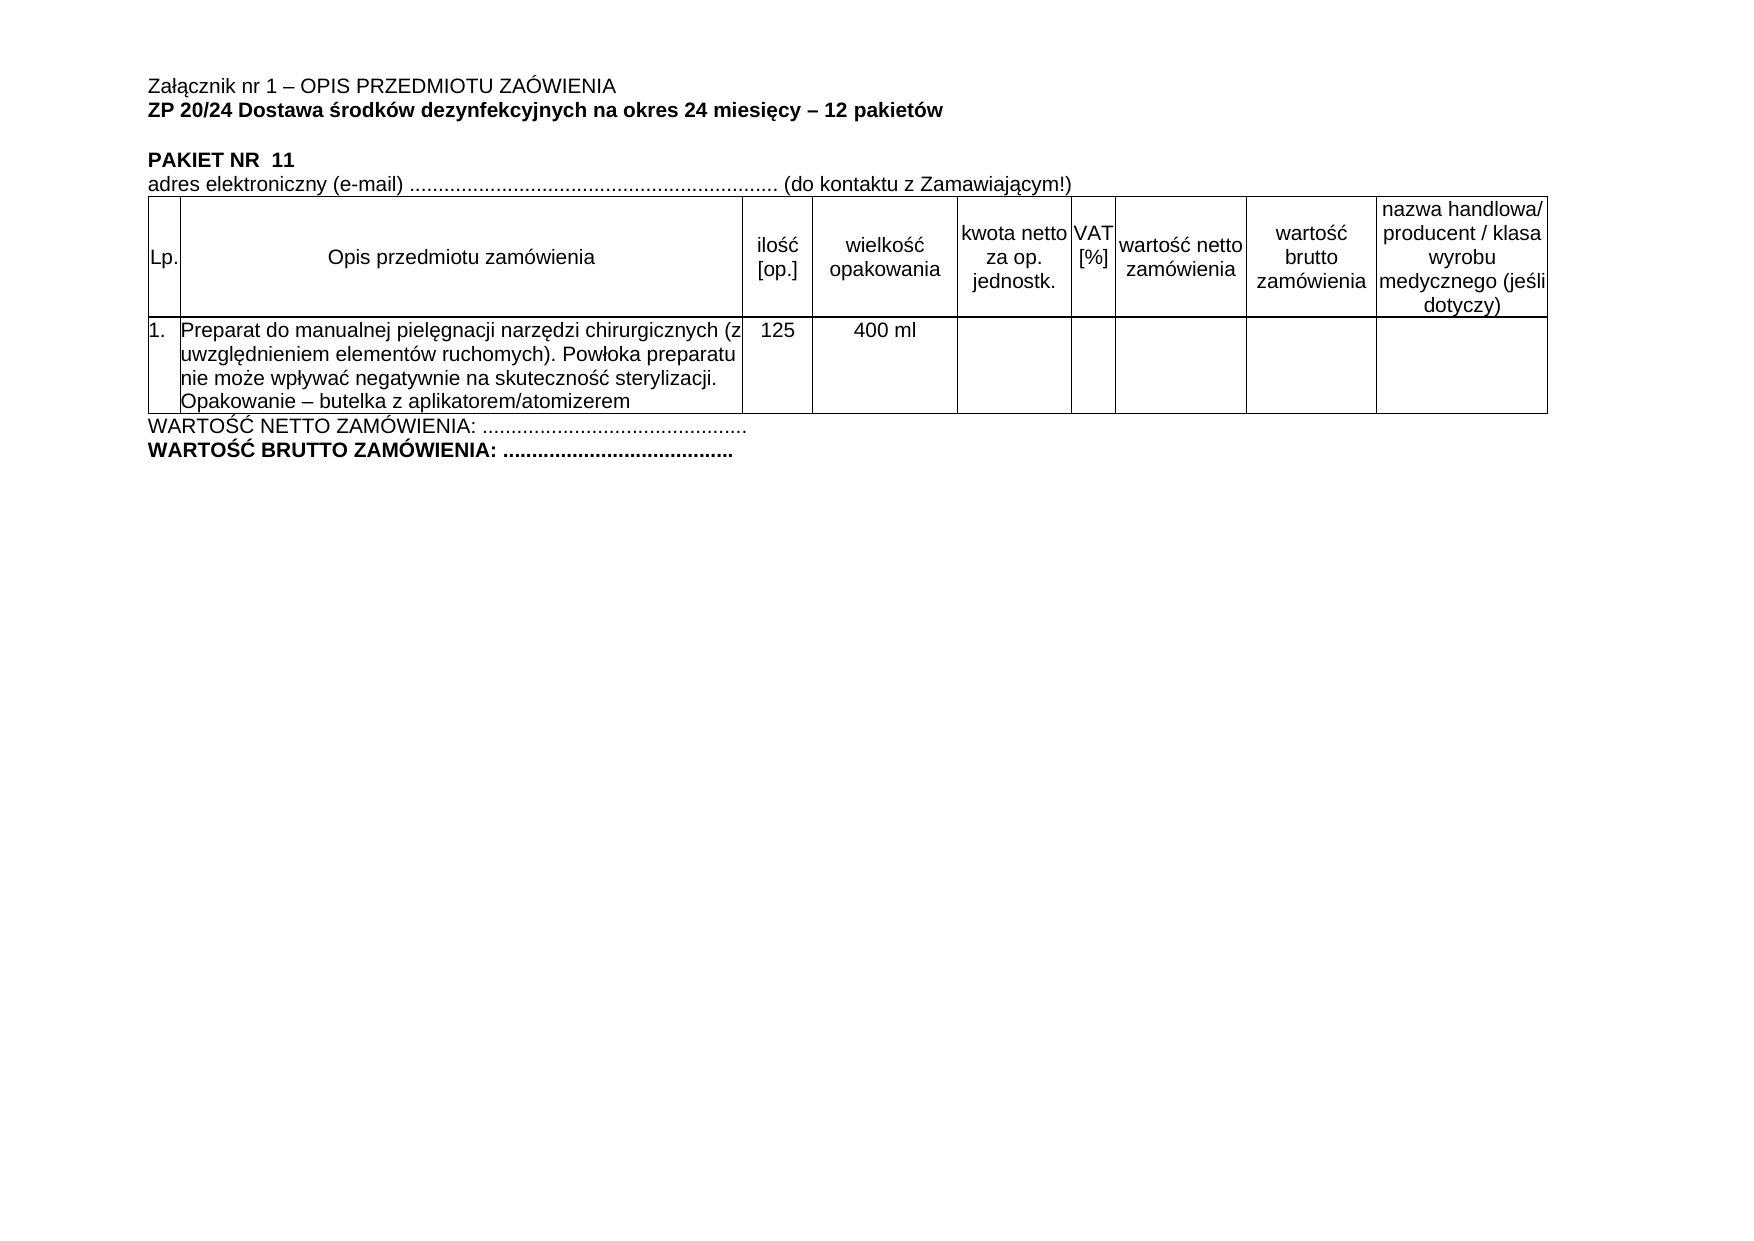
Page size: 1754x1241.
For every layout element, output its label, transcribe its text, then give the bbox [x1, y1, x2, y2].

table_header nazwa handlowa/ producent / klasa wyrobu medycznego (jeśli dotyczy) [1377, 197, 1547, 316]
table_header VAT [%] [1072, 197, 1115, 316]
table_header wielkość opakowania [813, 197, 957, 316]
table_header Lp. [149, 197, 180, 316]
table_cell [1247, 318, 1376, 413]
text WARTOŚĆ BRUTTO ZAMÓWIENIA: ........................................ [148, 438, 1606, 462]
table_cell [958, 318, 1071, 413]
table_cell [1116, 318, 1246, 413]
table_cell 125 [743, 318, 812, 413]
text PAKIET NR 11 [148, 148, 1606, 172]
table_header wartość netto zamówienia [1116, 197, 1246, 316]
table_header Opis przedmiotu zamówienia [181, 197, 742, 316]
table_cell Preparat do manualnej pielęgnacji narzędzi chirurgicznych (z uwzględnieniem elementów ruchomych). Powłoka preparatu nie może wpływać negatywnie na skuteczność sterylizacji. Opakowanie – butelka z aplikatorem/atomizerem [181, 318, 742, 413]
table_header ilość [op.] [743, 197, 812, 316]
table_cell [1377, 318, 1547, 413]
table_cell 400 ml [813, 318, 957, 413]
table_header wartość brutto zamówienia [1247, 197, 1376, 316]
text adres elektroniczny (e-mail) ................................................................ (do kontaktu z Zamawiającym!) [148, 172, 1606, 196]
table_cell 1. [149, 318, 180, 413]
table_header kwota netto za op. jednostk. [958, 197, 1071, 316]
table_cell [1072, 318, 1115, 413]
text WARTOŚĆ NETTO ZAMÓWIENIA: .............................................. [148, 414, 1606, 438]
